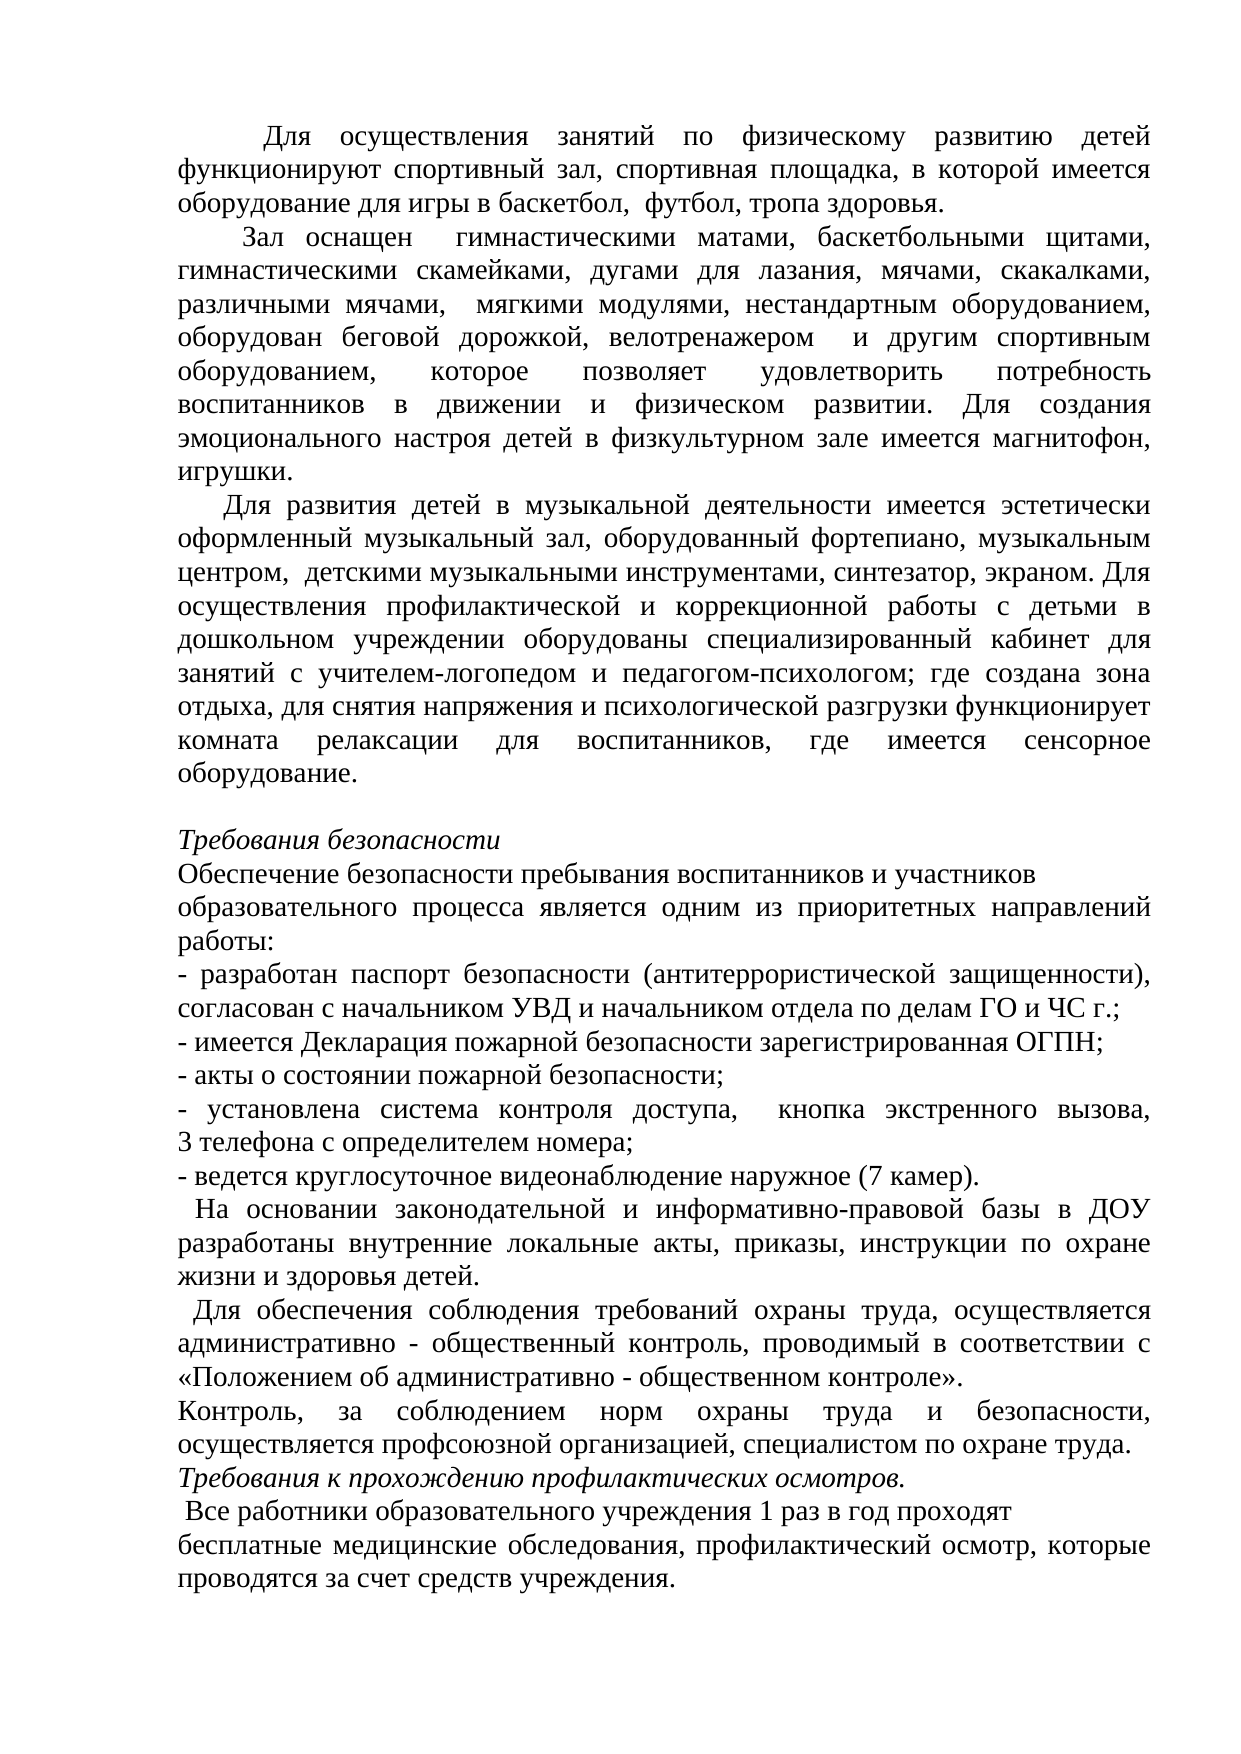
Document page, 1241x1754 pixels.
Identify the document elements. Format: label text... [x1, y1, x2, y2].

text - акты о состоянии пожарной безопасности; [177, 1057, 1152, 1091]
text Для развития детей в музыкальной деятельности имеется эстетически оформленный музыкальный зал, оборудованный фортепиано, музыкальным центром, детскими музыкальными инструментами, синтезатор, экраном. Для осуществления профилактической и коррекционной работы с детьми в дошкольном учреждении оборудованы специализированный кабинет для занятий с учителем-логопедом и педагогом-психологом; где создана зона отдыха, для снятия напряжения и психологической разгрузки функционирует комната релаксации для воспитанников, где имеется сенсорное оборудование. [177, 487, 1152, 789]
text - разработан паспорт безопасности (антитеррористической защищенности), согласован с начальником УВД и начальником отдела по делам ГО и ЧС г.; [177, 957, 1152, 1024]
text Требования безопасности [177, 822, 1152, 856]
text Зал оснащен гимнастическими матами, баскетбольными щитами, гимнастическими скамейками, дугами для лазания, мячами, скакалками, различными мячами, мягкими модулями, нестандартным оборудованием, оборудован беговой дорожкой, велотренажером и другим спортивным оборудованием, которое позволяет удовлетворить потребность воспитанников в движении и физическом развитии. Для создания эмоционального настроя детей в физкультурном зале имеется магнитофон, игрушки. [177, 219, 1152, 487]
text Для осуществления занятий по физическому развитию детей функционируют спортивный зал, спортивная площадка, в которой имеется оборудование для игры в баскетбол, футбол, тропа здоровья. [177, 118, 1152, 219]
text Контроль, за соблюдением норм охраны труда и безопасности, осуществляется профсоюзной организацией, специалистом по охране труда. [177, 1393, 1152, 1460]
text Все работники образовательного учреждения 1 раз в год проходят [177, 1493, 1152, 1527]
text образовательного процесса является одним из приоритетных направлений работы: [177, 889, 1152, 957]
text Обеспечение безопасности пребывания воспитанников и участников [177, 856, 1152, 889]
text - установлена система контроля доступа, кнопка экстренного вызова, 3 телефона с определителем номера; [177, 1091, 1152, 1158]
text - ведется круглосуточное видеонаблюдение наружное (7 камер). [177, 1158, 1152, 1191]
text На основании законодательной и информативно-правовой базы в ДОУ разработаны внутренние локальные акты, приказы, инструкции по охране жизни и здоровья детей. [177, 1191, 1152, 1292]
text Для обеспечения соблюдения требований охраны труда, осуществляется административно - общественный контроль, проводимый в соответствии с «Положением об административно - общественном контроле». [177, 1292, 1152, 1393]
text - имеется Декларация пожарной безопасности зарегистрированная ОГПН; [177, 1024, 1152, 1057]
text Требования к прохождению профилактических осмотров. [177, 1460, 1152, 1493]
text бесплатные медицинские обследования, профилактический осмотр, которые проводятся за счет средств учреждения. [177, 1527, 1152, 1594]
